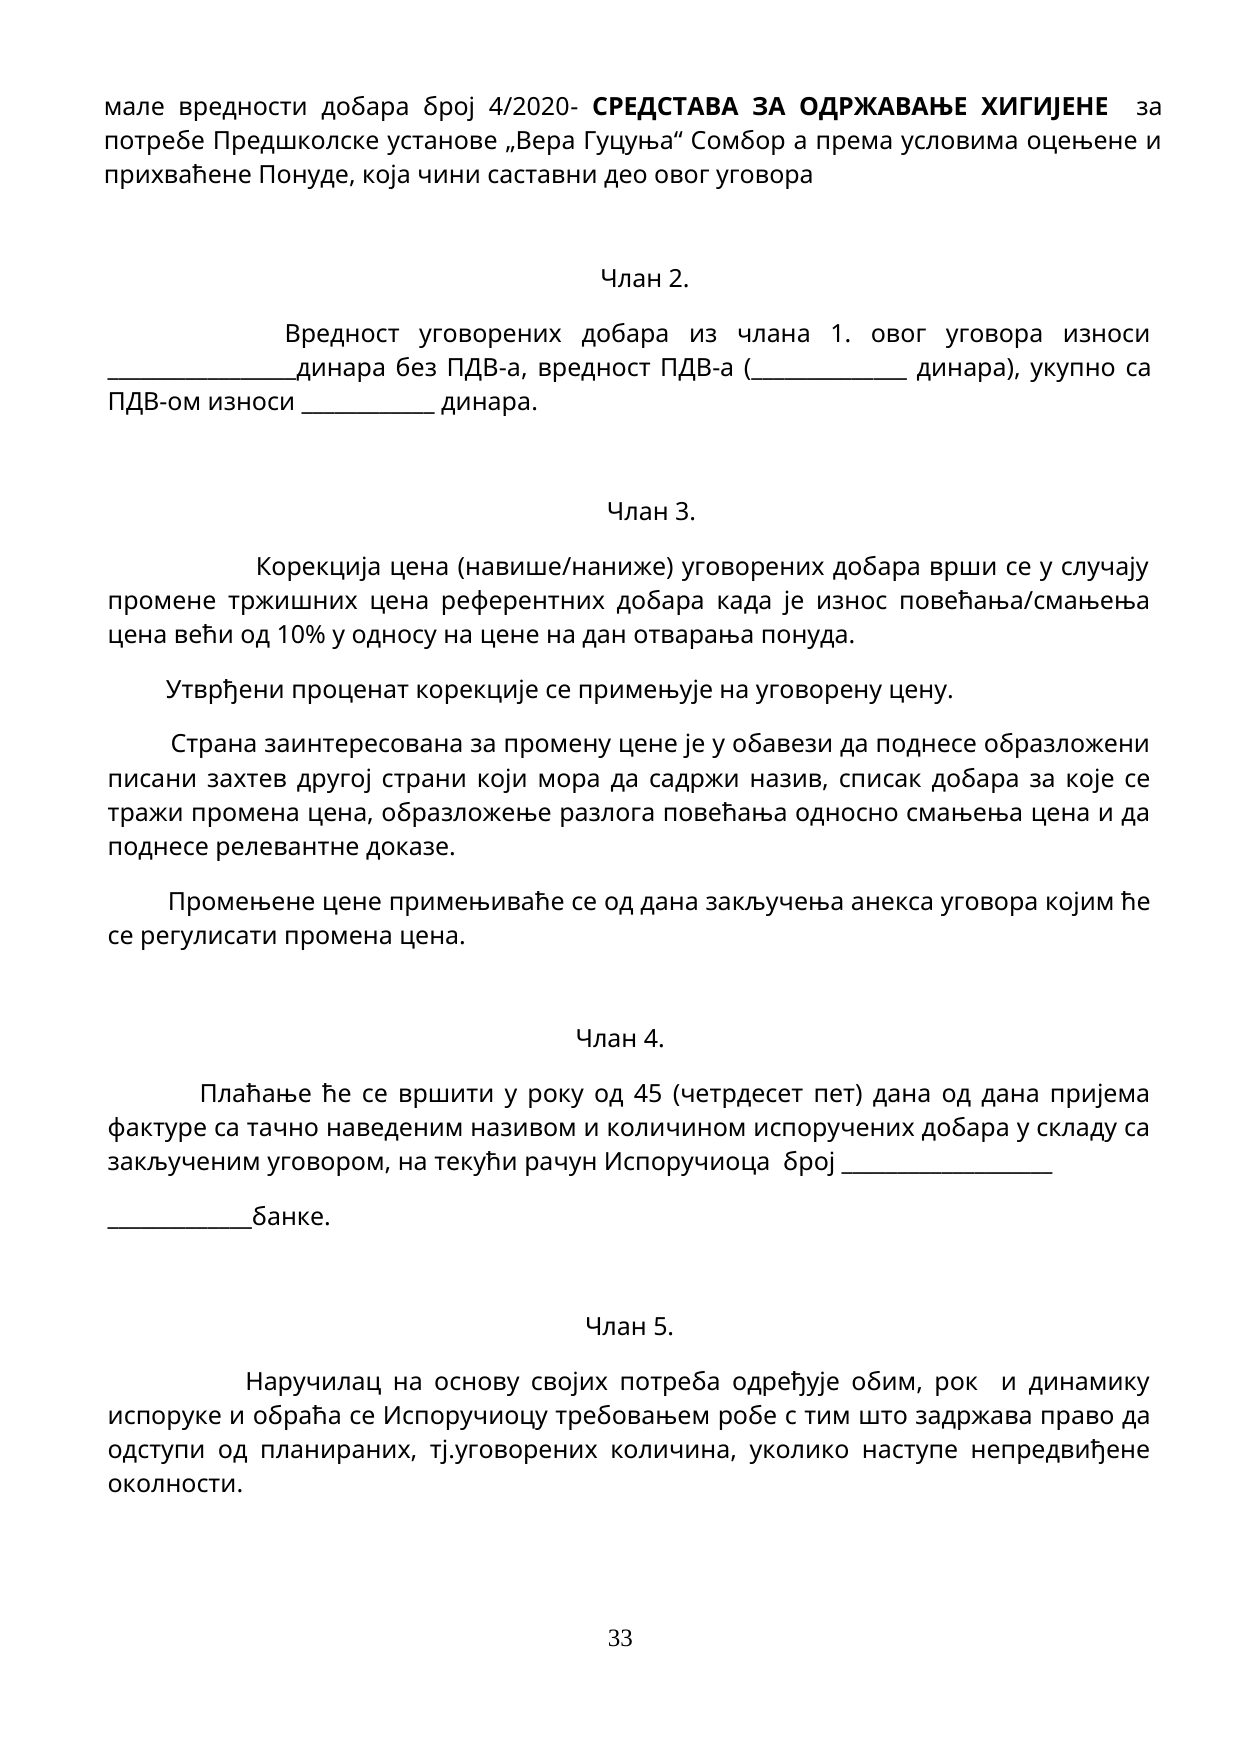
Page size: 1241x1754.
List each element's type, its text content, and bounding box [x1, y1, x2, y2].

text Утврђени проценат корекције се примењује на уговорену цену. [107, 671, 1152, 705]
text Страна заинтересована за промену цене је у обавези да поднесе образложени писани захтев другој страни који мора да садржи назив, списак добара за које се тражи промена цена, образложење разлога повећања односно смањења цена и да поднесе релевантне доказе. [107, 726, 1152, 862]
text Члан 2. [107, 261, 1152, 294]
text Плаћање ће се вршити у року од 45 (четрдесет пет) дана од дана пријема фактуре са тачно наведеним називом и количином испоручених добара у складу са закљученим уговором, на текући рачун Испоручиоца број ___________________ [107, 1076, 1152, 1178]
text Члан 5. [107, 1309, 1152, 1343]
text Корекција цена (навише/наниже) уговорених добара врши се у случају промене тржишних цена референтних добара када је износ повећања/смањења цена већи од 10% у односу на цене на дан отварања понуда. [107, 548, 1152, 650]
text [103, 89, 1163, 191]
text Наручилац на основу својих потреба одређује обим, рок и динамику испоруке и обраћа се Испоручиоцу требовањем робе с тим што задржава право да одступи од планираних, тј.уговорених количина, уколико наступе непредвиђене околности. [107, 1364, 1152, 1500]
text _____________банке. [107, 1199, 1152, 1233]
text Вредност уговорених добара из члана 1. овог уговора износи _________________динара без ПДВ-а, вредност ПДВ-а (______________ динара), укупно са ПДВ-ом износи ____________ динара. [107, 315, 1152, 418]
text Промењене цене примењиваће се од дана закључења анекса уговора којим ће се регулисати промена цена. [107, 883, 1152, 951]
text Члан 3. [107, 493, 1152, 527]
text Члан 4. [89, 1021, 1152, 1055]
